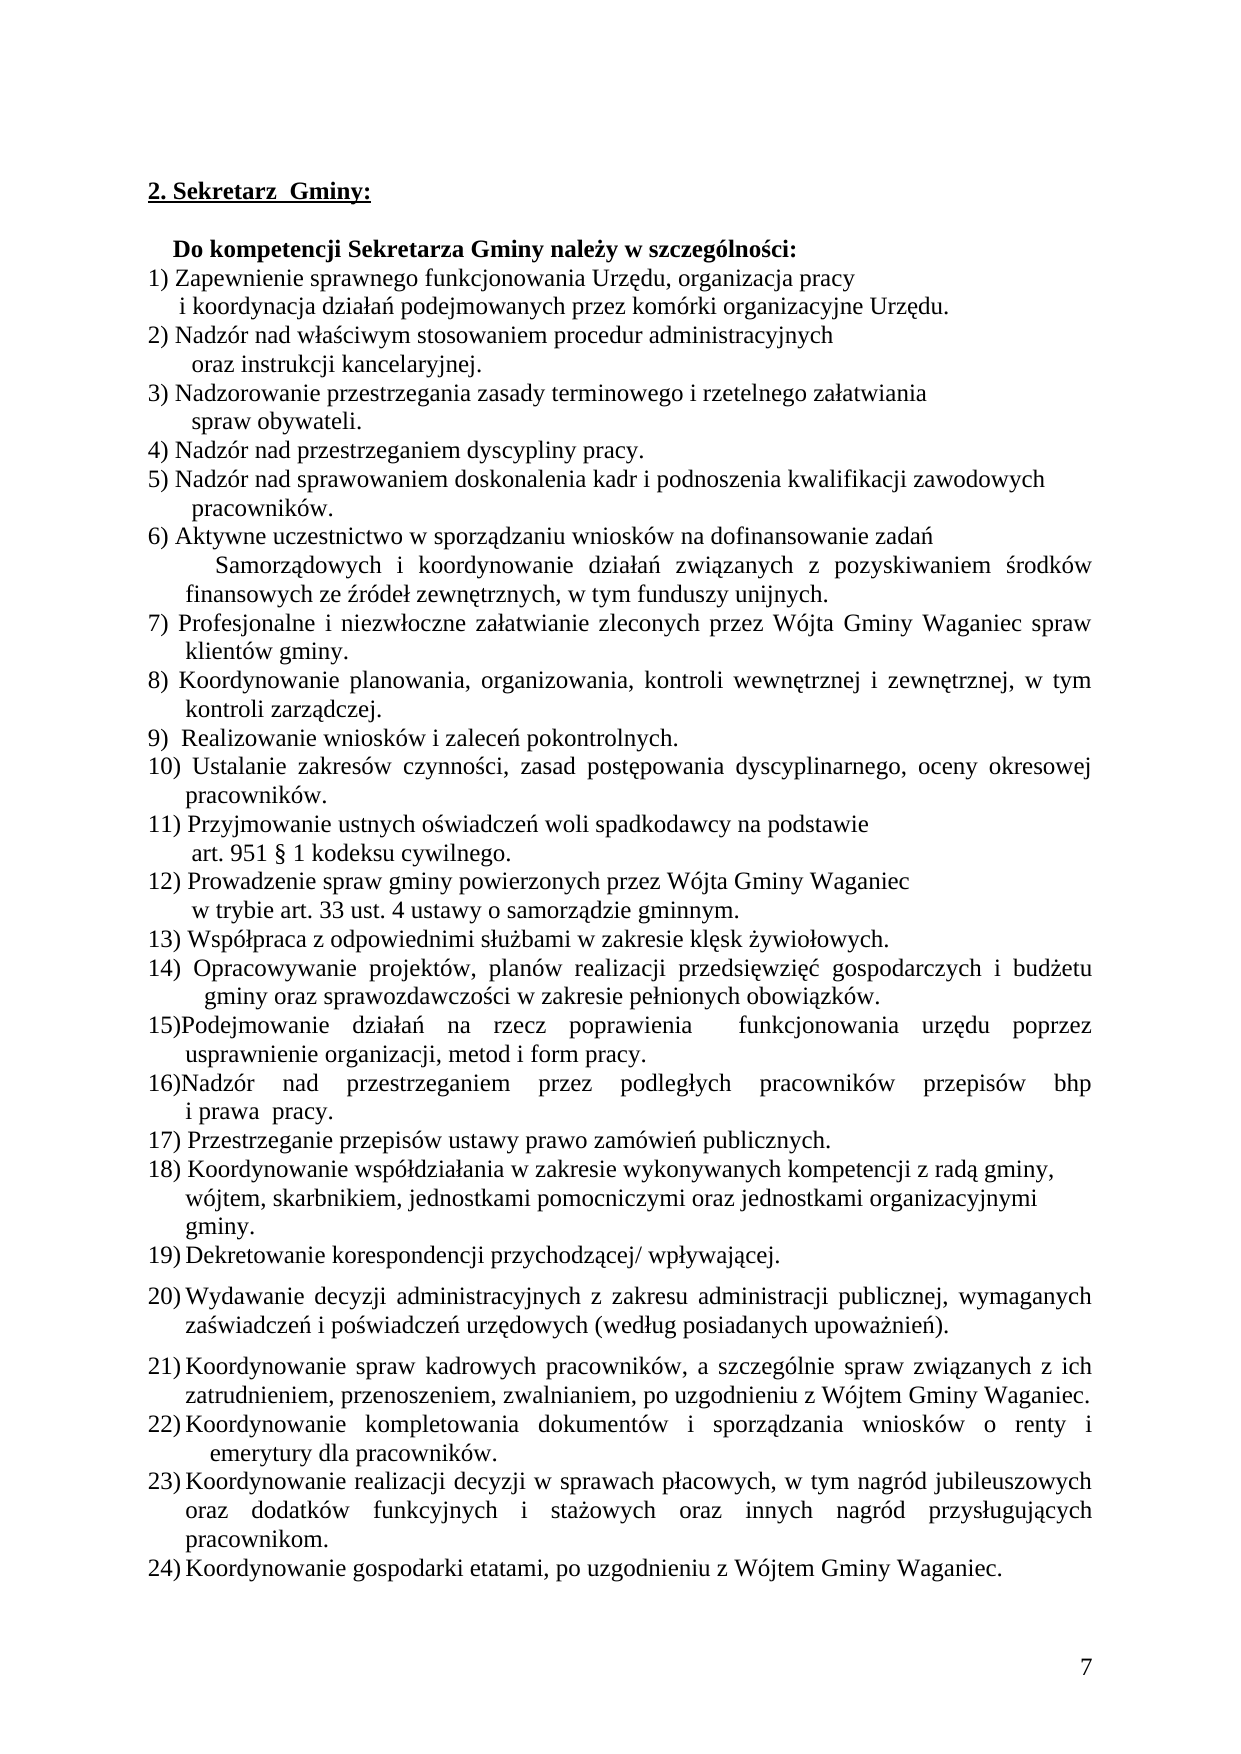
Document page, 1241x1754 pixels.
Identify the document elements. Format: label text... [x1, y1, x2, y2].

text Samorządowych i koordynowanie działań związanych z pozyskiwaniem środków finansowych ze źródeł zewnętrznych, w tym funduszy unijnych. [185, 550, 1093, 608]
text 5) Nadzór nad sprawowaniem doskonalenia kadr i podnoszenia kwalifikacji zawodowych [148, 464, 1093, 493]
text Do kompetencji Sekretarza Gminy należy w szczególności: [148, 234, 1093, 263]
text 14) Opracowywanie projektów, planów realizacji przedsięwzięć gospodarczych i budżetu gminy oraz sprawozdawczości w zakresie pełnionych obowiązków. [148, 953, 1093, 1010]
text 2) Nadzór nad właściwym stosowaniem procedur administracyjnych [148, 320, 1093, 349]
list Koordynowanie spraw kadrowych pracowników, a szczególnie spraw związanych z ich zatrudnieniem, przenoszeniem, zwalnianiem, po uzgodnieniu z Wójtem Gminy Waganiec. [148, 1351, 1093, 1409]
text 15)Podejmowanie działań na rzecz poprawienia funkcjonowania urzędu poprzez usprawnienie organizacji, metod i form pracy. [148, 1010, 1093, 1068]
list Koordynowanie realizacji decyzji w sprawach płacowych, w tym nagród jubileuszowych oraz dodatków funkcyjnych i stażowych oraz innych nagród przysługujących pracownikom. [148, 1466, 1093, 1553]
text 9) Realizowanie wniosków i zaleceń pokontrolnych. [148, 723, 1093, 751]
text i koordynacja działań podejmowanych przez komórki organizacyjne Urzędu. [166, 291, 1093, 320]
text w trybie art. 33 ust. 4 ustawy o samorządzie gminnym. [166, 895, 1093, 924]
text 12) Prowadzenie spraw gminy powierzonych przez Wójta Gminy Waganiec [148, 866, 1093, 895]
list Koordynowanie gospodarki etatami, po uzgodnieniu z Wójtem Gminy Waganiec. [148, 1553, 1093, 1581]
text 8) Koordynowanie planowania, organizowania, kontroli wewnętrznej i zewnętrznej, w tym kontroli zarządczej. [148, 665, 1093, 723]
text 3) Nadzorowanie przestrzegania zasady terminowego i rzetelnego załatwiania [148, 378, 1093, 406]
text 7) Profesjonalne i niezwłoczne załatwianie zleconych przez Wójta Gminy Waganiec spraw klientów gminy. [148, 608, 1093, 665]
text 6) Aktywne uczestnictwo w sporządzaniu wniosków na dofinansowanie zadań [148, 521, 1093, 550]
text pracowników. [166, 493, 1093, 521]
text spraw obywateli. [166, 406, 1093, 435]
list Koordynowanie kompletowania dokumentów i sporządzania wniosków o renty i emerytury dla pracowników. [148, 1409, 1093, 1466]
text 17) Przestrzeganie przepisów ustawy prawo zamówień publicznych. [129, 1125, 1093, 1154]
text 4) Nadzór nad przestrzeganiem dyscypliny pracy. [148, 435, 1093, 464]
text 13) Współpraca z odpowiednimi służbami w zakresie klęsk żywiołowych. [148, 924, 1093, 953]
text wójtem, skarbnikiem, jednostkami pomocniczymi oraz jednostkami organizacyjnymi [129, 1183, 1093, 1211]
list Wydawanie decyzji administracyjnych z zakresu administracji publicznej, wymaganych zaświadczeń i poświadczeń urzędowych (według posiadanych upoważnień). [148, 1281, 1093, 1339]
text 11) Przyjmowanie ustnych oświadczeń woli spadkodawcy na podstawie [148, 809, 1093, 838]
text gminy. [129, 1211, 1093, 1240]
text 10) Ustalanie zakresów czynności, zasad postępowania dyscyplinarnego, oceny okresowej pracowników. [148, 751, 1093, 809]
text art. 951 § 1 kodeksu cywilnego. [166, 838, 1093, 866]
list Dekretowanie korespondencji przychodzącej/ wpływającej. [148, 1240, 1093, 1269]
text oraz instrukcji kancelaryjnej. [166, 349, 1093, 378]
text 18) Koordynowanie współdziałania w zakresie wykonywanych kompetencji z radą gminy, [129, 1154, 1093, 1183]
text 2. Sekretarz Gminy: [148, 176, 1093, 205]
text 1) Zapewnienie sprawnego funkcjonowania Urzędu, organizacja pracy [148, 263, 1093, 291]
text 16)Nadzór nad przestrzeganiem przez podległych pracowników przepisów bhp i prawa pracy. [148, 1068, 1093, 1125]
